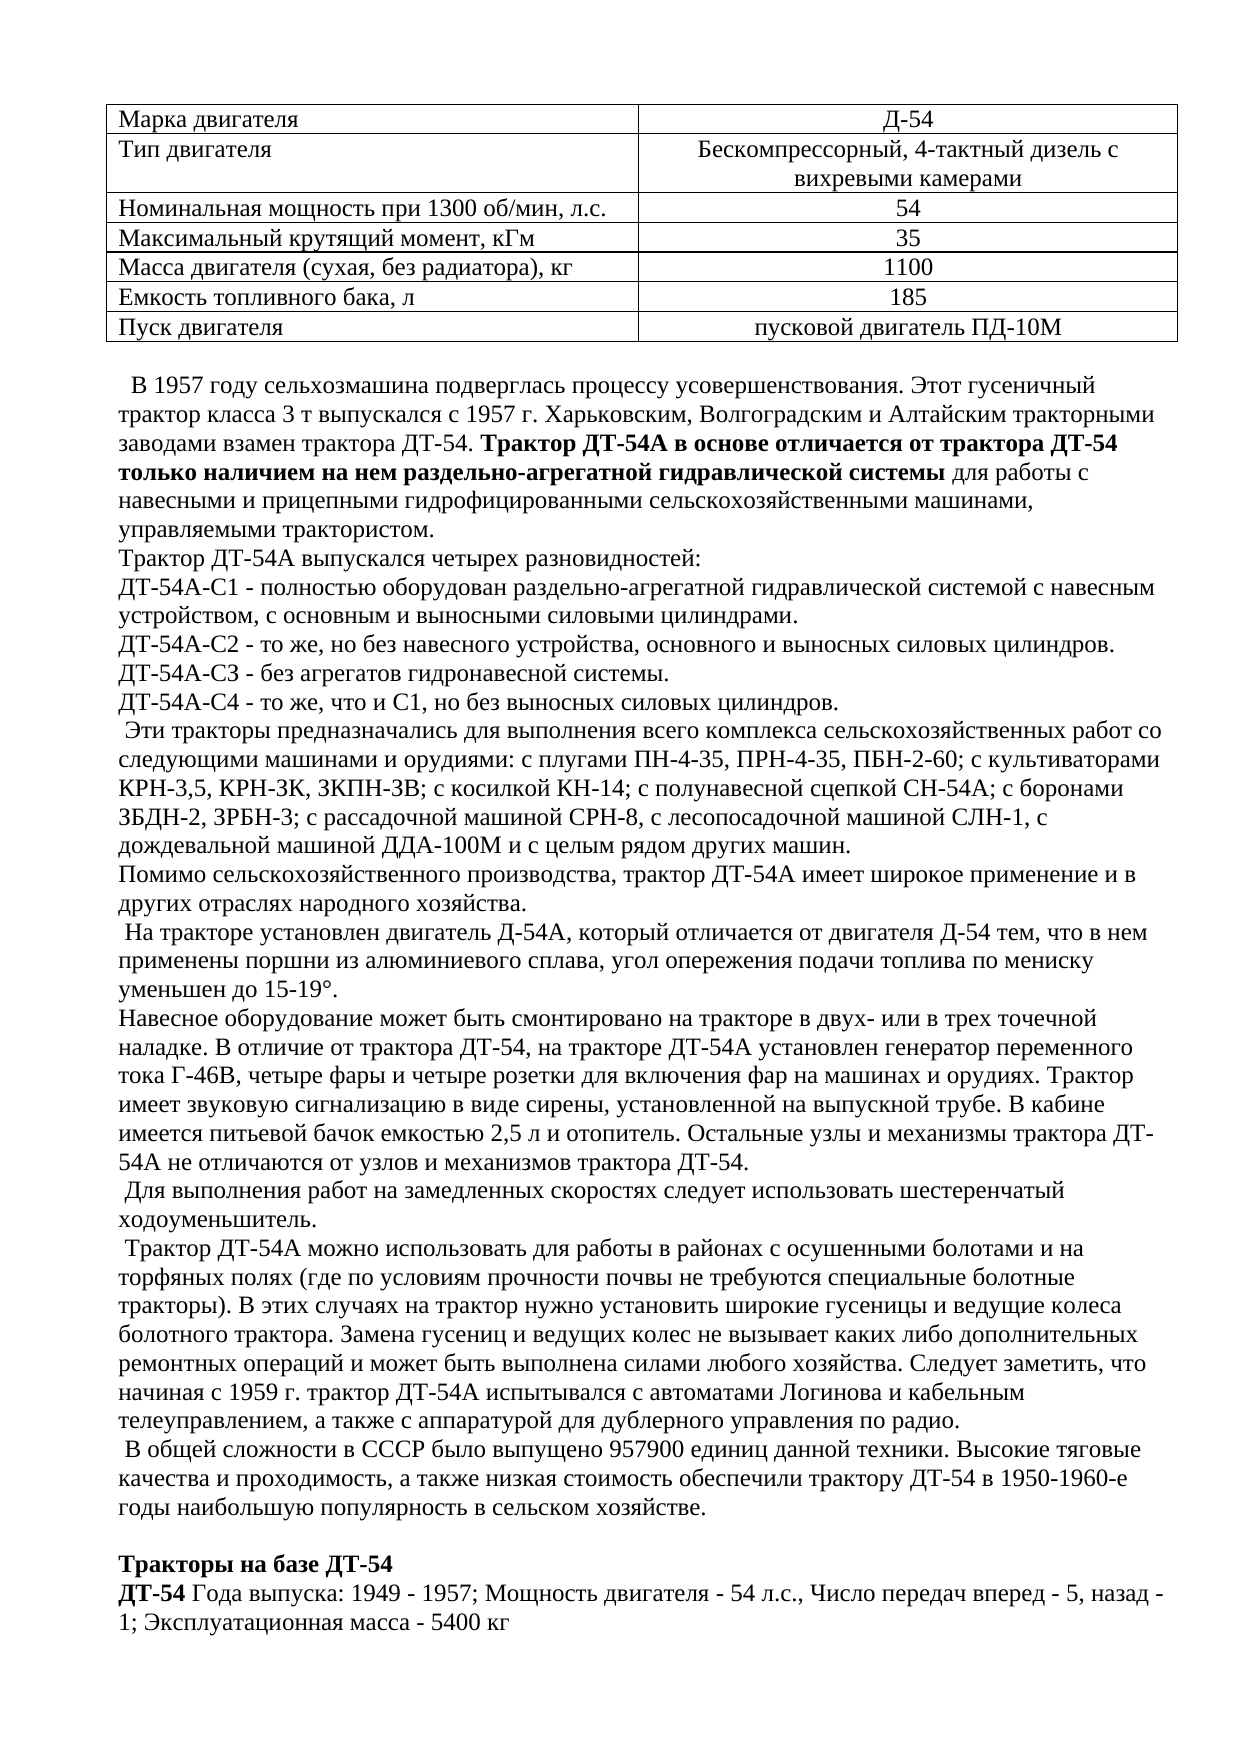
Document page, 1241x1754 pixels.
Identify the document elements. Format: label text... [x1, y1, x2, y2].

table_cell Емкость топливного бака, л [107, 282, 638, 311]
text ДТ-54А-С1 - полностью оборудован раздельно-агрегатной гидравлической системой с навесным устройством, с основным и выносными силовыми цилиндрами. [118, 572, 1167, 629]
table_cell Д-54 [639, 105, 1177, 133]
text На тракторе установлен двигатель Д-54А, который отличается от двигателя Д-54 тем, что в нем применены поршни из алюминиевого сплава, угол опережения подачи топлива по мениску уменьшен до 15-19°. [118, 917, 1167, 1003]
text ДТ-54А-СЗ - без агрегатов гидронавесной системы. [118, 658, 1167, 687]
text Навесное оборудование может быть смонтировано на тракторе в двух- или в трех точечной наладке. В отличие от трактора ДТ-54, на тракторе ДТ-54А установлен генератор переменного тока Г-46В, четыре фары и четыре розетки для включения фар на машинах и орудиях. Трактор имеет звуковую сигнализацию в виде сирены, установленной на выпускной трубе. В кабине имеется питьевой бачок емкостью 2,5 л и отопитель. Остальные узлы и механизмы трактора ДТ-54А не отличаются от узлов и механизмов трактора ДТ-54. [118, 1003, 1167, 1176]
text ДТ-54 Года выпуска: 1949 - 1957; Мощность двигателя - 54 л.с., Число передач вперед - 5, назад - 1; Эксплуатационная масса - 5400 кг [118, 1578, 1167, 1636]
table_cell 35 [639, 223, 1177, 251]
text В общей сложности в СССР было выпущено 957900 единиц данной техники. Высокие тяговые качества и проходимость, а также низкая стоимость обеспечили трактору ДТ-54 в 1950-1960-е годы наибольшую популярность в сельском хозяйстве. [118, 1434, 1167, 1521]
table_cell 1100 [639, 253, 1177, 281]
table_cell Масса двигателя (сухая, без радиатора), кг [107, 253, 638, 281]
table_cell Номинальная мощность при 1300 об/мин, л.с. [107, 193, 638, 222]
table_cell пусковой двигатель ПД-10М [639, 312, 1177, 341]
text Эти тракторы предназначались для выполнения всего комплекса сельскохозяйственных работ со следующими машинами и орудиями: с плугами ПН-4-35, ПРН-4-35, ПБН-2-60; с культиваторами КРН-3,5, КРН-ЗК, ЗКПН-ЗВ; с косилкой КН-14; с полунавесной сцепкой СН-54А; с боронами ЗБДН-2, ЗРБН-3; с рассадочной машиной СРН-8, с лесопосадочной машиной СЛН-1, с дождевальной машиной ДДА-100М и с целым рядом других машин. [118, 716, 1167, 859]
text ДТ-54А-С2 - то же, но без навесного устройства, основного и выносных силовых цилиндров. [118, 629, 1167, 658]
text Трактор ДТ-54А можно использовать для работы в районах с осушенными болотами и на торфяных полях (где по условиям прочности почвы не требуются специальные болотные тракторы). В этих случаях на трактор нужно установить широкие гусеницы и ведущие колеса болотного трактора. Замена гусениц и ведущих колес не вызывает каких либо дополнительных ремонтных операций и может быть выполнена силами любого хозяйства. Следует заметить, что начиная с 1959 г. трактор ДТ-54А испытывался с автоматами Логинова и кабельным телеуправлением, а также с аппаратурой для дублерного управления по радио. [118, 1233, 1167, 1434]
table_cell Бескомпрессорный, 4-тактный дизель с вихревыми камерами [639, 134, 1177, 192]
text Трактор ДТ-54А выпускался четырех разновидностей: [118, 543, 1167, 572]
text ДТ-54А-С4 - то же, что и С1, но без выносных силовых цилиндров. [118, 687, 1167, 716]
table_cell Максимальный крутящий момент, кГм [107, 223, 638, 251]
text В 1957 году сельхозмашина подверглась процессу усовершенствования. Этот гусеничный трактор класса 3 т выпускался с 1957 г. Харьковским, Волгоградским и Алтайским тракторными заводами взамен трактора ДТ-54. Трактор ДТ-54А в основе отличается от трактора ДТ-54 только наличием на нем раздельно-агрегатной гидравлической системы для работы с навесными и прицепными гидрофицированными сельскохозяйственными машинами, управляемыми трактористом. [118, 371, 1167, 543]
table_cell 185 [639, 282, 1177, 311]
table_cell Тип двигателя [107, 134, 638, 192]
text Помимо сельскохозяйственного производства, трактор ДТ-54А имеет широкое применение и в других отраслях народного хозяйства. [118, 859, 1167, 917]
table_cell Марка двигателя [107, 105, 638, 133]
table_cell Пуск двигателя [107, 312, 638, 341]
table_cell 54 [639, 193, 1177, 222]
text Для выполнения работ на замедленных скоростях следует использовать шестеренчатый ходоуменьшитель. [118, 1176, 1167, 1233]
text Тракторы на базе ДТ-54 [118, 1549, 1167, 1578]
